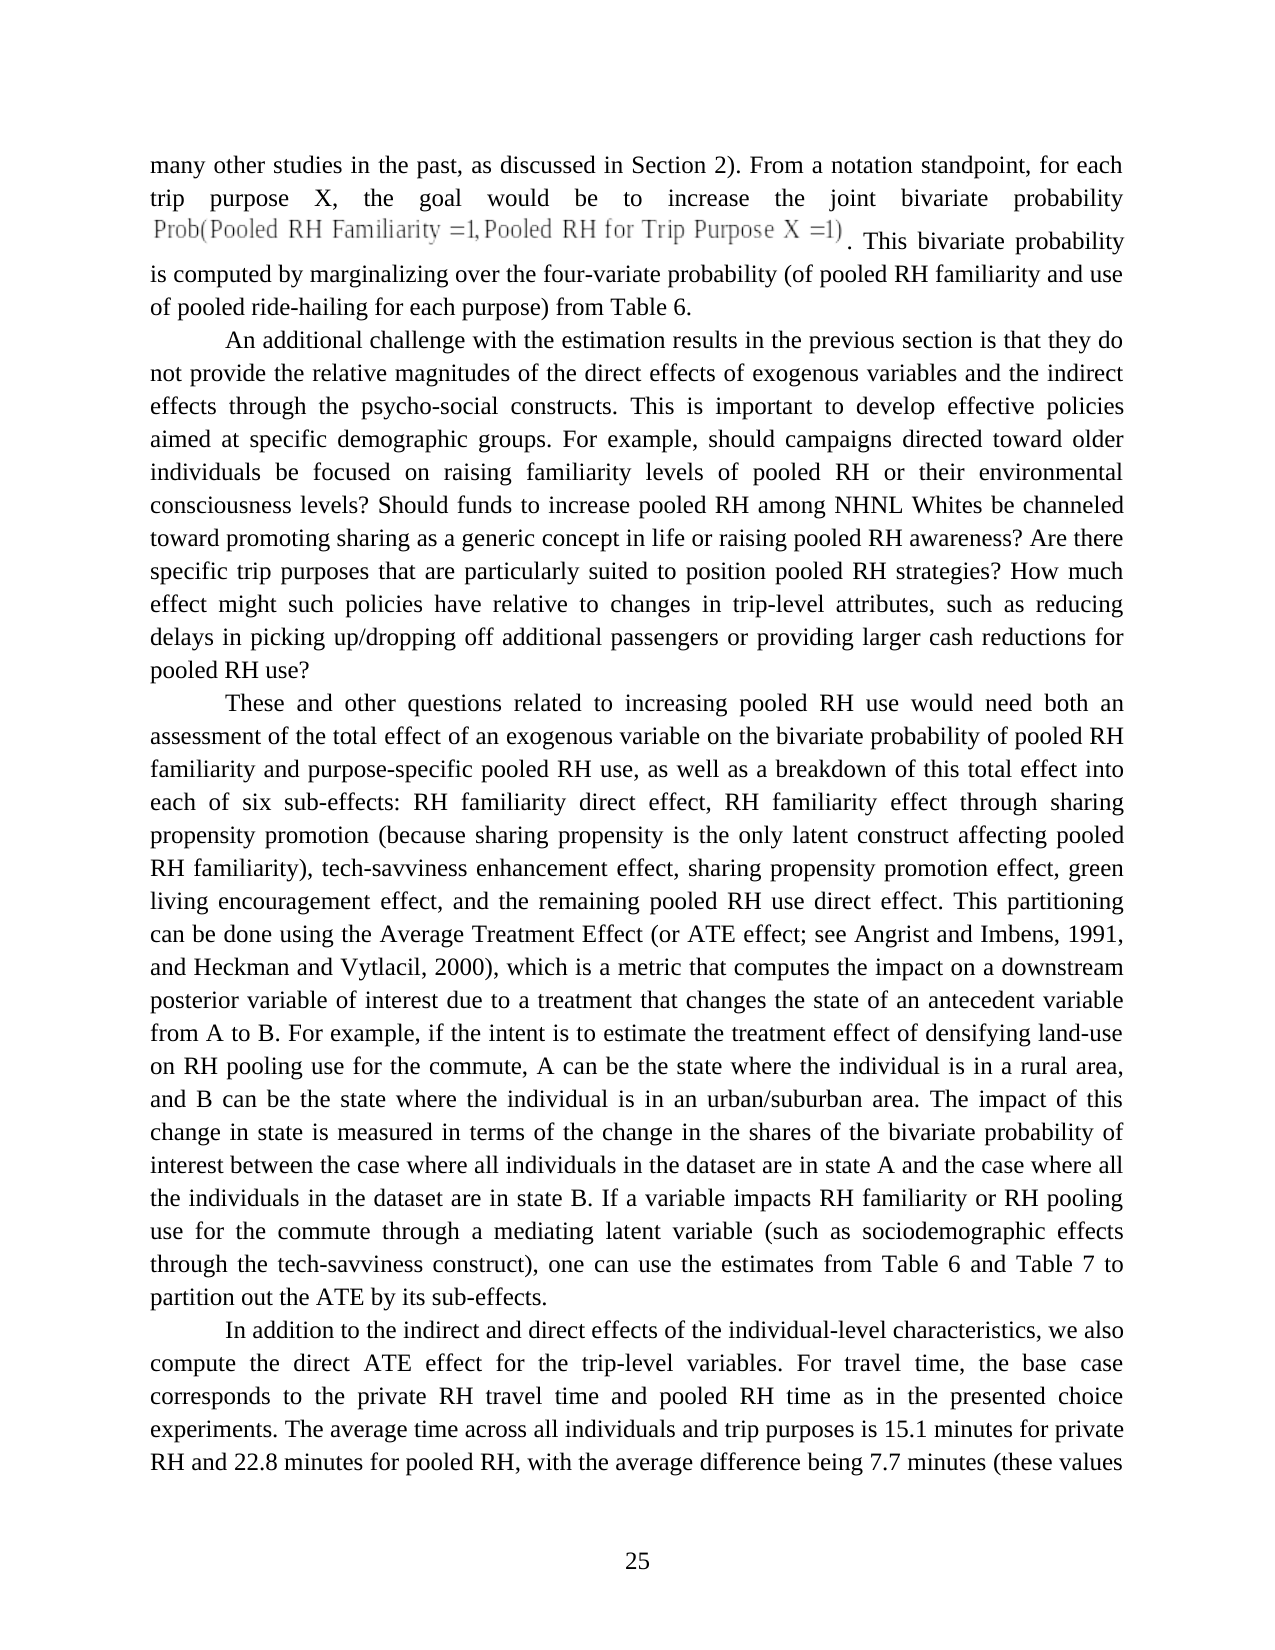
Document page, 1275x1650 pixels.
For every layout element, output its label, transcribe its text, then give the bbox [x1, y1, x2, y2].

text An additional challenge with the estimation results in the previous section is that they do not provide the relative magnitudes of the direct effects of exogenous variables and the indirect effects through the psycho-social constructs. This is important to develop effective policies aimed at specific demographic groups. For example, should campaigns directed toward older individuals be focused on raising familiarity levels of pooled RH or their environmental consciousness levels? Should funds to increase pooled RH among NHNL Whites be channeled toward promoting sharing as a generic concept in life or raising pooled RH awareness? Are there specific trip purposes that are particularly suited to position pooled RH strategies? How much effect might such policies have relative to changes in trip-level attributes, such as reducing delays in picking up/dropping off additional passengers or providing larger cash reductions for pooled RH use? [150, 325, 1125, 684]
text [150, 150, 1125, 321]
text These and other questions related to increasing pooled RH use would need both an assessment of the total effect of an exogenous variable on the bivariate probability of pooled RH familiarity and purpose-specific pooled RH use, as well as a breakdown of this total effect into each of six sub-effects: RH familiarity direct effect, RH familiarity effect through sharing propensity promotion (because sharing propensity is the only latent construct affecting pooled RH familiarity), tech-savviness enhancement effect, sharing propensity promotion effect, green living encouragement effect, and the remaining pooled RH use direct effect. This partitioning can be done using the Average Treatment Effect (or ATE effect; see Angrist and Imbens, 1991, and Heckman and Vytlacil, 2000), which is a metric that computes the impact on a downstream posterior variable of interest due to a treatment that changes the state of an antecedent variable from A to B. For example, if the intent is to estimate the treatment effect of densifying land-use on RH pooling use for the commute, A can be the state where the individual is in a rural area, and B can be the state where the individual is in an urban/suburban area. The impact of this change in state is measured in terms of the change in the shares of the bivariate probability of interest between the case where all individuals in the dataset are in state A and the case where all the individuals in the dataset are in state B. If a variable impacts RH familiarity or RH pooling use for the commute through a mediating latent variable (such as sociodemographic effects through the tech-savviness construct), one can use the estimates from Table 6 and Table 7 to partition out the ATE by its sub-effects. [150, 688, 1125, 1311]
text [150, 1315, 1125, 1476]
